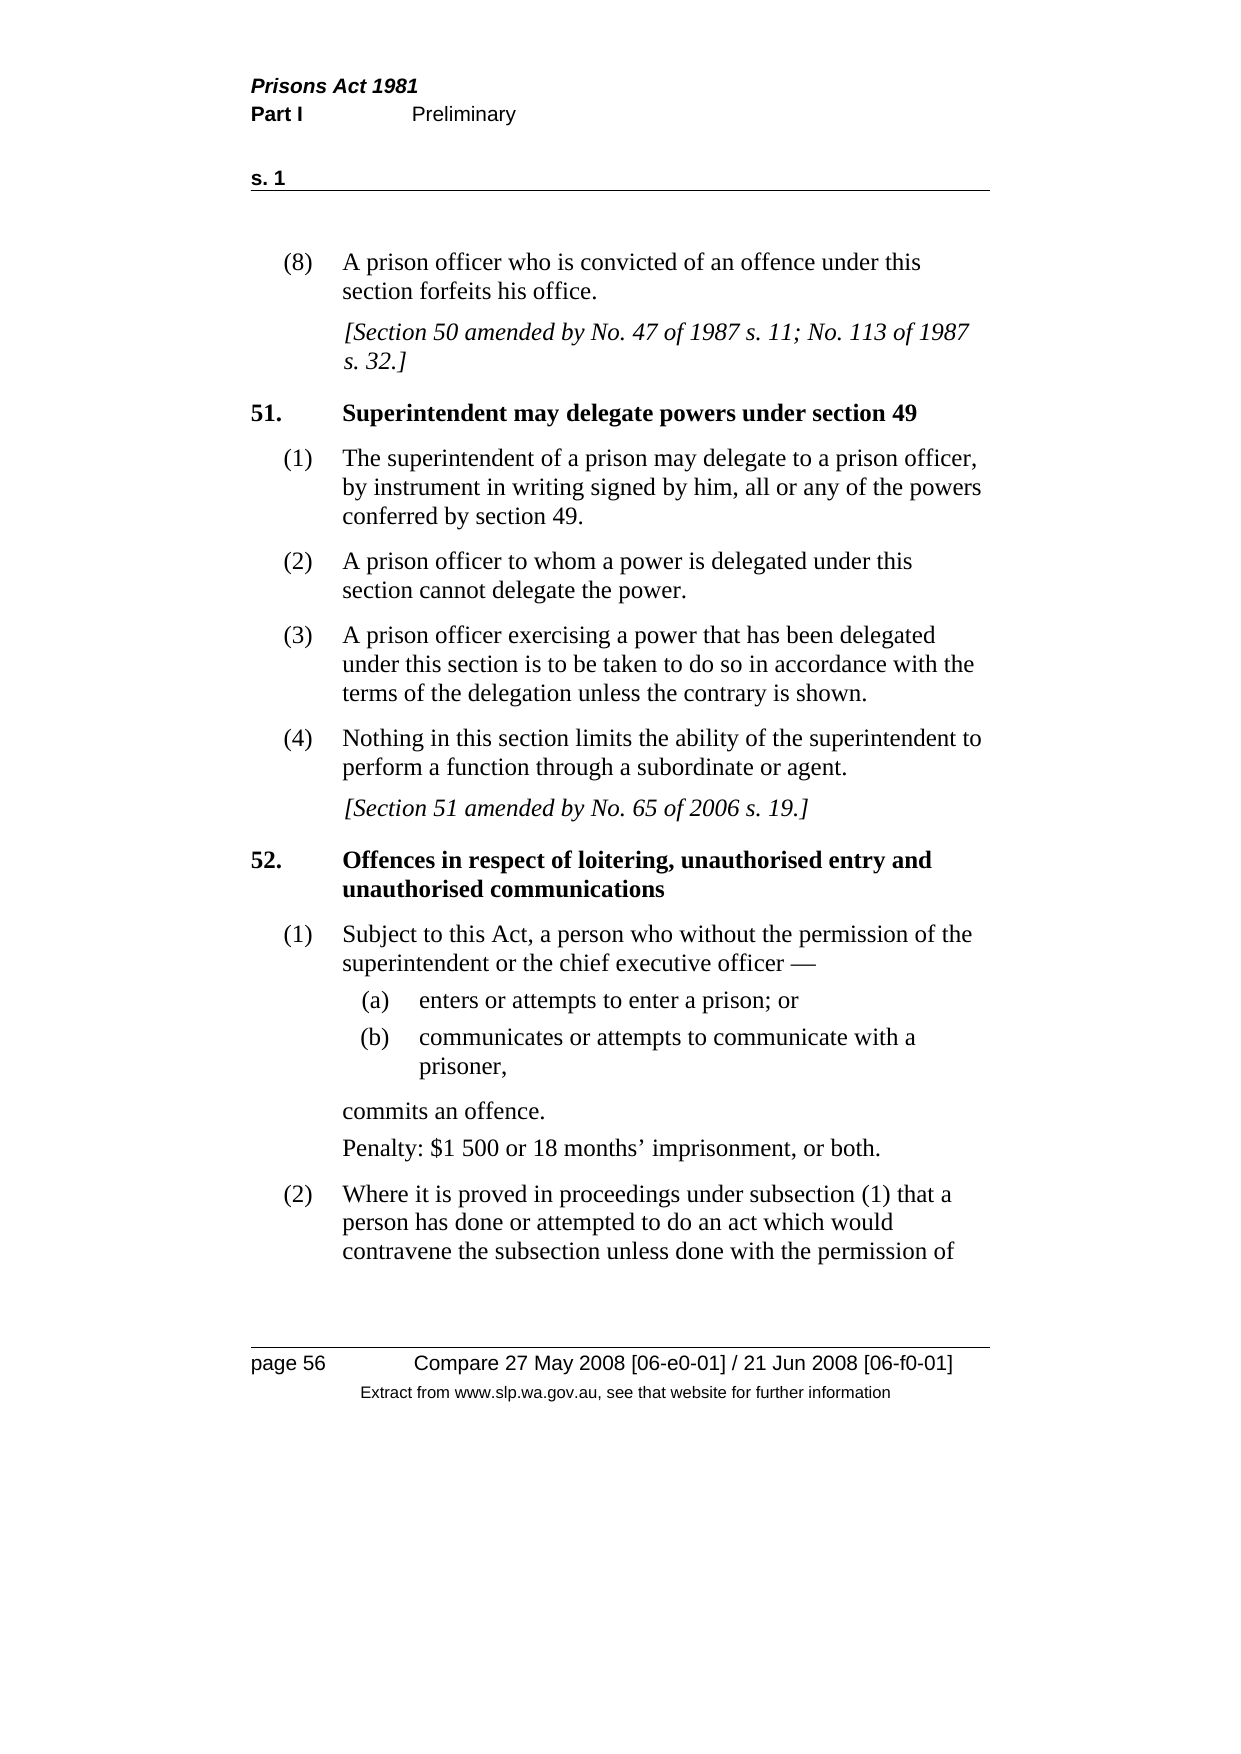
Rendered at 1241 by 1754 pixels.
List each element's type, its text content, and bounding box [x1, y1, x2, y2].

text (b) communicates or attempts to communicate with a prisoner, [251, 1022, 990, 1079]
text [251, 1179, 990, 1265]
text (2) A prison officer to whom a power is delegated under this section cannot delegate the power. [251, 546, 990, 604]
subtitle 51. Superintendent may delegate powers under section 49 [251, 398, 990, 427]
text Penalty: $1 500 or 18 months’ imprisonment, or both. [251, 1133, 990, 1162]
text (4) Nothing in this section limits the ability of the superintendent to perform a function through a subordinate or agent. [251, 723, 990, 781]
text commits an offence. [251, 1096, 990, 1125]
text (1) Subject to this Act, a person who without the permission of the superintendent or the chief executive officer — [251, 919, 990, 977]
text [Section 51 amended by No. 65 of 2006 s. 19.] [251, 793, 990, 822]
text (a) enters or attempts to enter a prison; or [251, 985, 990, 1014]
text (1) The superintendent of a prison may delegate to a prison officer, by instrument in writing signed by him, all or any of the powers conferred by section 49. [251, 443, 990, 529]
text (3) A prison officer exercising a power that has been delegated under this section is to be taken to do so in accordance with the terms of the delegation unless the contrary is shown. [251, 620, 990, 707]
subtitle 52. Offences in respect of loitering, unauthorised entry and unauthorised communications [251, 845, 990, 902]
text (8) A prison officer who is convicted of an offence under this section forfeits his office. [251, 247, 990, 305]
text [Section 50 amended by No. 47 of 1987 s. 11; No. 113 of 1987 s. 32.] [251, 317, 990, 375]
